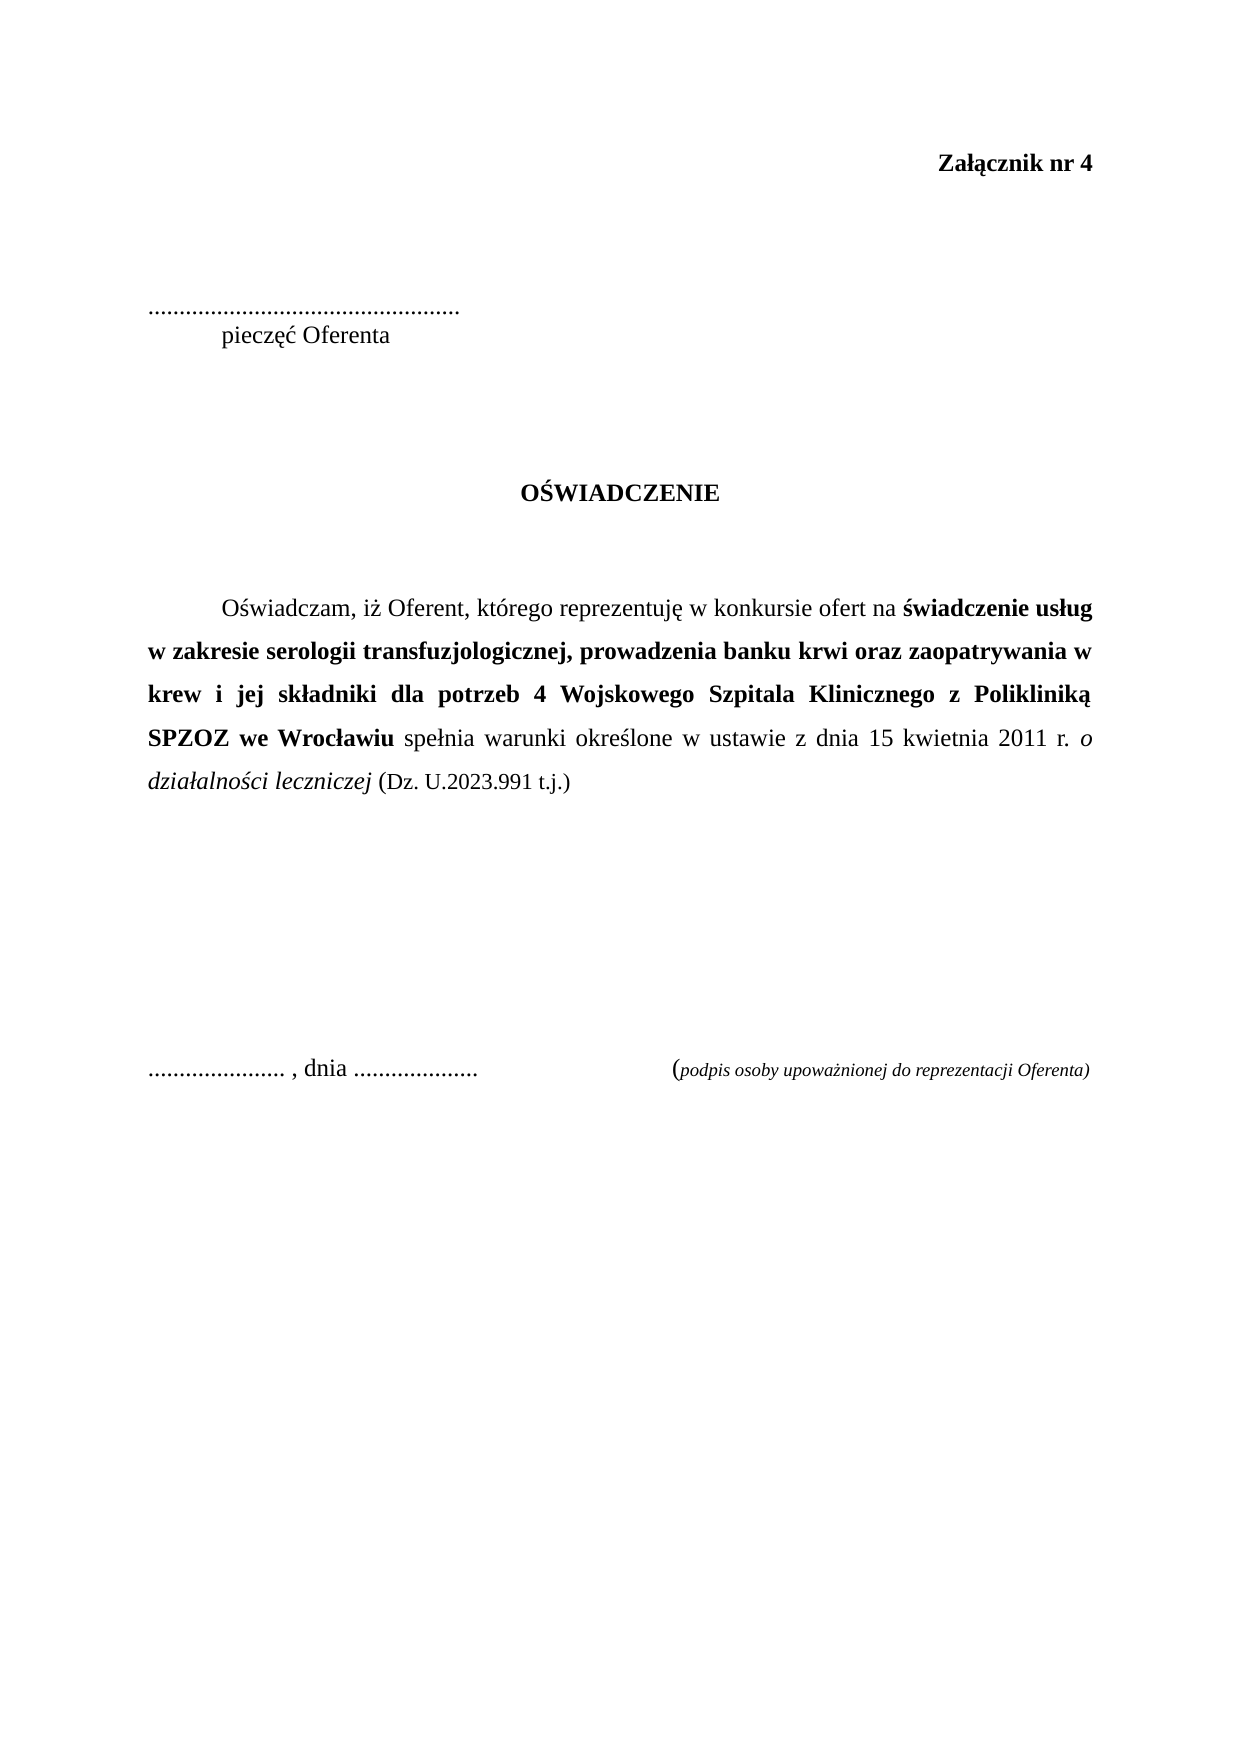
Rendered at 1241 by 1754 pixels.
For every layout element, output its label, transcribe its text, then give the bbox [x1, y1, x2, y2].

text pieczęć Oferenta [148, 320, 1093, 349]
text .................................................. [148, 291, 1093, 320]
title Załącznik nr 4 [295, 148, 1093, 176]
text OświadczeniE [148, 478, 1093, 507]
text ...................... , dnia .................... (podpis osoby upoważnionej do reprezentacji Oferenta) [148, 1053, 1093, 1082]
text Oświadczam, iż Oferent, którego reprezentuję w konkursie ofert na świadczenie usług w zakresie serologii transfuzjologicznej, prowadzenia banku krwi oraz zaopatrywania w krew i jej składniki dla potrzeb 4 Wojskowego Szpitala Klinicznego z Polikliniką SPZOZ we Wrocławiu spełnia warunki określone w ustawie z dnia 15 kwietnia 2011 r. o działalności leczniczej (Dz. U.2023.991 t.j.) [148, 593, 1093, 794]
